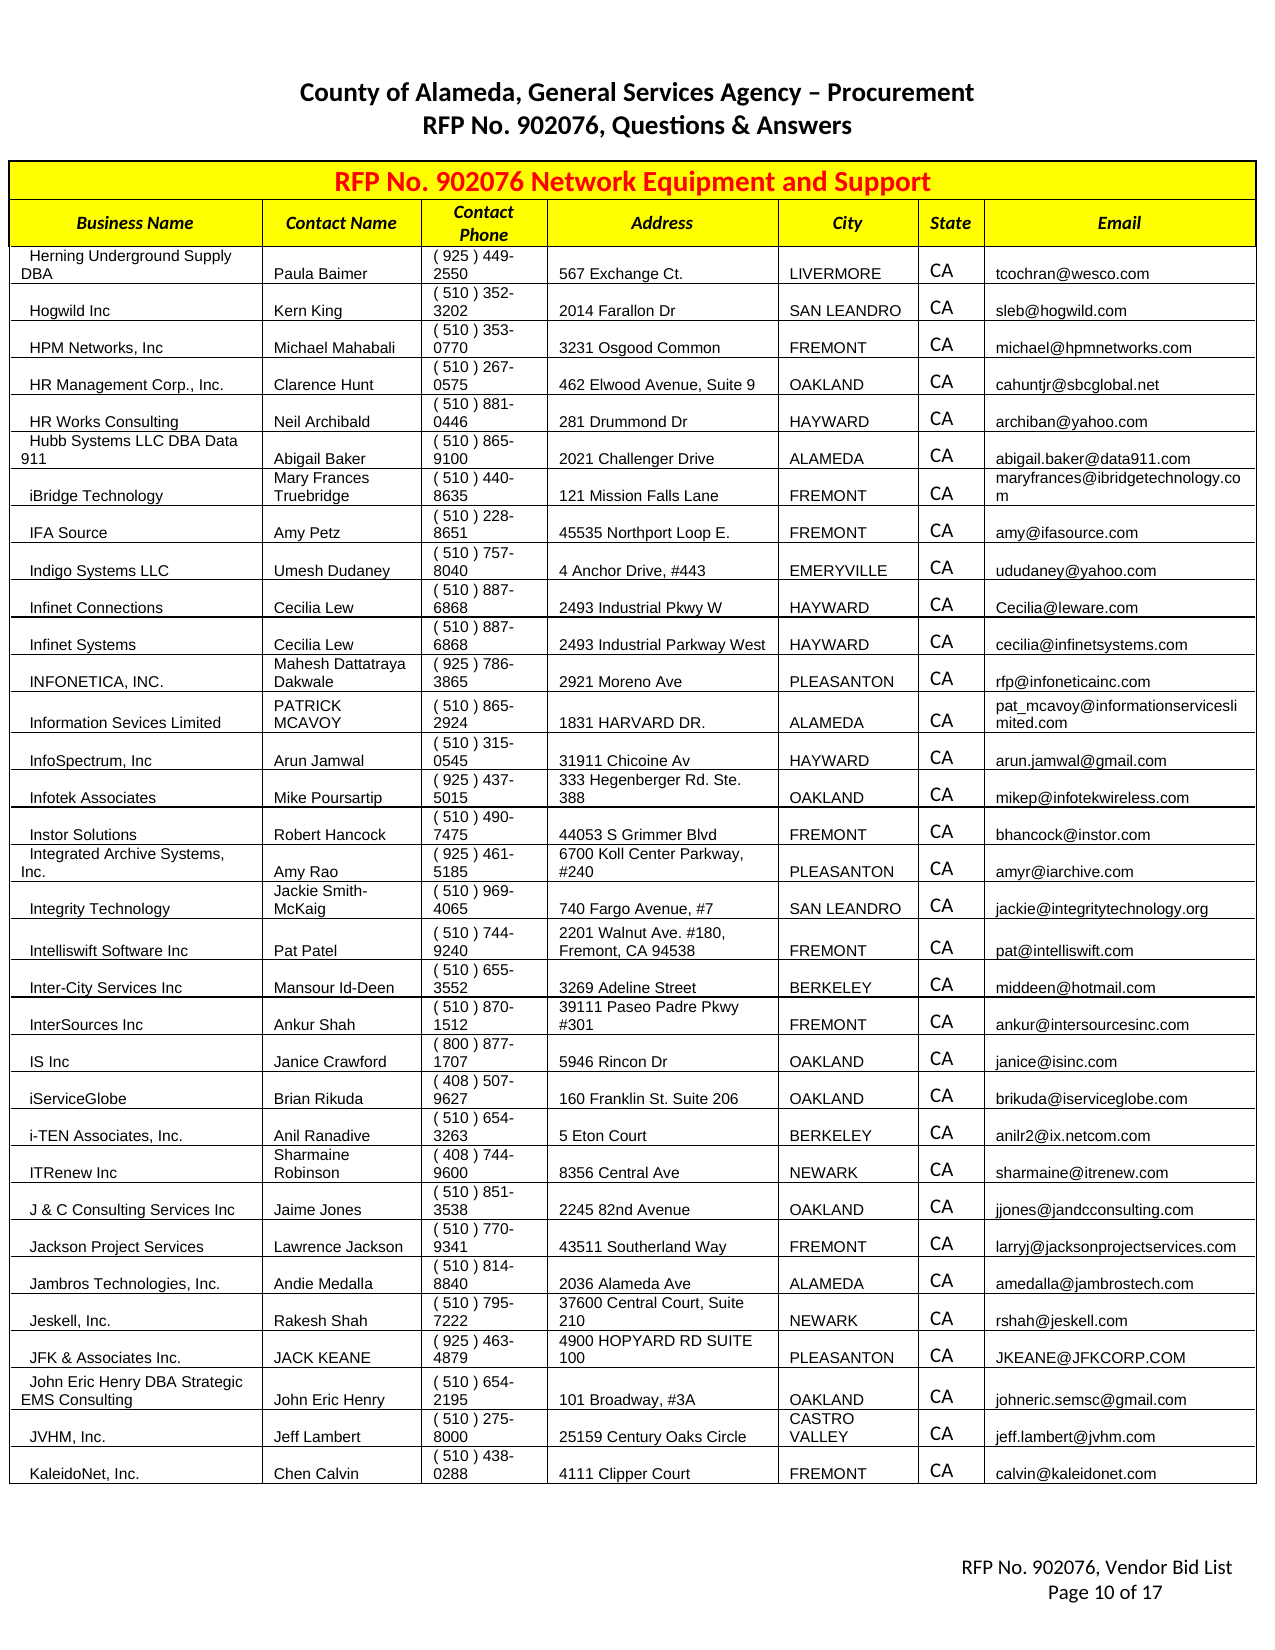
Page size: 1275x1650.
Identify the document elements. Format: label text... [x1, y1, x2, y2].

table_cell CASTRO VALLEY [779, 1410, 918, 1446]
table_cell CA [919, 358, 984, 394]
table_cell KaleidoNet, Inc. [10, 1447, 262, 1483]
table_cell Cecilia Lew [263, 618, 421, 653]
table_cell FREMONT [779, 1447, 918, 1483]
table_cell ( 510 ) 870-1512 [422, 998, 547, 1033]
table_cell ( 510 ) 865-9100 [422, 432, 547, 468]
table_cell 5946 Rincon Dr [548, 1035, 778, 1071]
table_cell CA [919, 1109, 984, 1145]
table_cell iServiceGlobe [10, 1072, 262, 1108]
table_cell Kern King [263, 284, 421, 320]
table_cell 4 Anchor Drive, #443 [548, 543, 778, 579]
table_cell ( 408 ) 507-9627 [422, 1072, 547, 1108]
table_cell Mary Frances Truebridge [263, 469, 421, 505]
table_cell Abigail Baker [263, 432, 421, 468]
table_cell sleb@hogwild.com [985, 283, 1256, 320]
table_cell 31911 Chicoine Av [548, 733, 778, 769]
table_cell Clarence Hunt [263, 358, 421, 394]
table_cell 43511 Southerland Way [548, 1220, 778, 1256]
table_cell 2921 Moreno Ave [548, 655, 778, 691]
table_cell FREMONT [779, 506, 918, 542]
table_cell 3231 Osgood Common [548, 321, 778, 357]
table_cell 121 Mission Falls Lane [548, 469, 778, 505]
table_cell Neil Archibald [263, 395, 421, 431]
table_cell NEWARK [779, 1294, 918, 1330]
table_cell CA [919, 321, 984, 357]
table_cell CA [919, 998, 984, 1033]
table_cell JVHM, Inc. [10, 1410, 262, 1446]
table_cell Chen Calvin [263, 1447, 421, 1483]
table_cell 567 Exchange Ct. [548, 247, 778, 283]
table_cell ( 925 ) 461-5185 [422, 845, 547, 881]
table_cell Information Sevices Limited [10, 692, 262, 732]
table_cell HR Works Consulting [10, 395, 262, 431]
table_cell Mansour Id-Deen [263, 960, 421, 996]
table_cell CA [919, 808, 984, 843]
table_cell 8356 Central Ave [548, 1146, 778, 1182]
table_cell mikep@infotekwireless.com [985, 769, 1256, 806]
table_cell CA [919, 506, 984, 542]
table_cell Integrated Archive Systems, Inc. [10, 845, 262, 881]
table_cell BERKELEY [779, 960, 918, 996]
table_cell ( 510 ) 352-3202 [422, 284, 547, 320]
table_cell Janice Crawford [263, 1035, 421, 1071]
table_cell OAKLAND [779, 1035, 918, 1071]
table_cell 160 Franklin St. Suite 206 [548, 1072, 778, 1108]
table_cell Address [548, 200, 778, 246]
table_cell FREMONT [779, 321, 918, 357]
table_cell Intelliswift Software Inc [10, 919, 262, 959]
table_cell Infotek Associates [10, 770, 262, 806]
table_cell 101 Broadway, #3A [548, 1368, 778, 1409]
table_cell OAKLAND [779, 1368, 918, 1409]
table_cell CA [919, 618, 984, 653]
table_cell CA [919, 432, 984, 468]
table_cell maryfrances@ibridgetechnology.com [985, 468, 1256, 505]
table_cell Jeff Lambert [263, 1410, 421, 1446]
table_cell Jambros Technologies, Inc. [10, 1257, 262, 1293]
table_cell CA [919, 919, 984, 959]
table_cell CA [919, 960, 984, 996]
table_cell 37600 Central Court, Suite 210 [548, 1294, 778, 1330]
table_cell PLEASANTON [779, 1331, 918, 1367]
table_cell bhancock@instor.com [985, 806, 1256, 843]
table_cell jeff.lambert@jvhm.com [985, 1409, 1256, 1446]
table_cell ( 510 ) 490-7475 [422, 808, 547, 843]
table_cell amyr@iarchive.com [985, 844, 1256, 881]
table_cell CA [919, 1035, 984, 1071]
table_cell Anil Ranadive [263, 1109, 421, 1145]
table_cell HAYWARD [779, 580, 918, 616]
table_cell 44053 S Grimmer Blvd [548, 808, 778, 843]
table_cell Sharmaine Robinson [263, 1146, 421, 1182]
table_cell InterSources Inc [10, 997, 262, 1033]
table_cell 45535 Northport Loop E. [548, 506, 778, 542]
table_cell ( 925 ) 437-5015 [422, 770, 547, 806]
table_cell OAKLAND [779, 770, 918, 806]
table_cell HR Management Corp., Inc. [10, 358, 262, 394]
table_cell SAN LEANDRO [779, 882, 918, 918]
table_cell arun.jamwal@gmail.com [985, 732, 1256, 769]
table_cell Hubb Systems LLC DBA Data 911 [10, 432, 262, 468]
table_cell ( 510 ) 744-9240 [422, 919, 547, 959]
table_cell Paula Baimer [263, 247, 421, 283]
table_cell i-TEN Associates, Inc. [10, 1109, 262, 1145]
table_cell 281 Drummond Dr [548, 395, 778, 431]
table_cell ( 510 ) 228-8651 [422, 506, 547, 542]
table_cell middeen@hotmail.com [985, 959, 1256, 996]
table_cell 2201 Walnut Ave. #180, Fremont, CA 94538 [548, 919, 778, 959]
table_cell ( 510 ) 770-9341 [422, 1220, 547, 1256]
table_cell 2014 Farallon Dr [548, 284, 778, 320]
table_cell HAYWARD [779, 618, 918, 653]
table_cell FREMONT [779, 808, 918, 843]
table_cell IFA Source [10, 506, 262, 542]
table_cell FREMONT [779, 469, 918, 505]
table_cell janice@isinc.com [985, 1034, 1256, 1071]
table_cell CA [919, 1447, 984, 1483]
table_cell Instor Solutions [10, 807, 262, 843]
table_cell tcochran@wesco.com [985, 247, 1256, 283]
table_cell Contact Name [263, 200, 421, 246]
table_cell CA [919, 469, 984, 505]
table_cell Amy Rao [263, 845, 421, 881]
table_cell Arun Jamwal [263, 733, 421, 769]
table_cell ( 510 ) 654-2195 [422, 1368, 547, 1409]
table_cell JACK KEANE [263, 1331, 421, 1367]
table_cell ( 925 ) 449-2550 [422, 247, 547, 283]
table_cell ( 510 ) 814-8840 [422, 1257, 547, 1293]
table_cell OAKLAND [779, 358, 918, 394]
table_cell johneric.semsc@gmail.com [985, 1367, 1256, 1409]
table_cell ( 510 ) 887-6868 [422, 618, 547, 653]
table_cell Infinet Connections [10, 580, 262, 616]
table_cell Robert Hancock [263, 808, 421, 843]
table_cell CA [919, 733, 984, 769]
table_cell michael@hpmnetworks.com [985, 320, 1256, 357]
table_cell amedalla@jambrostech.com [985, 1256, 1256, 1293]
table_cell ALAMEDA [779, 432, 918, 468]
table_cell Business Name [10, 200, 262, 246]
table_cell John Eric Henry DBA Strategic EMS Consulting [10, 1368, 262, 1409]
table_cell archiban@yahoo.com [985, 394, 1256, 431]
table_cell 2493 Industrial Pkwy W [548, 580, 778, 616]
table_cell OAKLAND [779, 1072, 918, 1108]
table_cell cahuntjr@sbcglobal.net [985, 357, 1256, 394]
table_cell Inter-City Services Inc [10, 960, 262, 996]
table_cell CA [919, 1146, 984, 1182]
table_cell CA [919, 543, 984, 579]
table_cell Integrity Technology [10, 882, 262, 918]
table_cell 6700 Koll Center Parkway, #240 [548, 845, 778, 881]
table_cell BERKELEY [779, 1109, 918, 1145]
table_cell State [919, 200, 984, 246]
table_cell John Eric Henry [263, 1368, 421, 1409]
table_cell SAN LEANDRO [779, 284, 918, 320]
table_cell Ankur Shah [263, 998, 421, 1033]
table_cell CA [919, 247, 984, 283]
table_cell ( 510 ) 440-8635 [422, 469, 547, 505]
table_cell HAYWARD [779, 395, 918, 431]
table_cell jackie@integritytechnology.org [985, 881, 1256, 918]
table_cell Cecilia Lew [263, 580, 421, 616]
table_cell ( 800 ) 877-1707 [422, 1035, 547, 1071]
table_cell Amy Petz [263, 506, 421, 542]
table_cell 462 Elwood Avenue, Suite 9 [548, 358, 778, 394]
table_cell CA [919, 882, 984, 918]
table_cell Michael Mahabali [263, 321, 421, 357]
table_cell ( 925 ) 463-4879 [422, 1331, 547, 1367]
table_cell FREMONT [779, 919, 918, 959]
table_cell ALAMEDA [779, 692, 918, 732]
table_cell 25159 Century Oaks Circle [548, 1410, 778, 1446]
table_cell NEWARK [779, 1146, 918, 1182]
table_cell JFK & Associates Inc. [10, 1331, 262, 1367]
table_cell Brian Rikuda [263, 1072, 421, 1108]
table_cell Indigo Systems LLC [10, 543, 262, 579]
table_cell Jackson Project Services [10, 1220, 262, 1256]
table_cell 740 Fargo Avenue, #7 [548, 882, 778, 918]
table_cell CA [919, 395, 984, 431]
table_cell ( 510 ) 795-7222 [422, 1294, 547, 1330]
table_cell 333 Hegenberger Rd. Ste. 388 [548, 770, 778, 806]
table_header RFP No. 902076 Network Equipment and Support [10, 162, 1255, 199]
table_cell IS Inc [10, 1035, 262, 1071]
table_cell iBridge Technology [10, 469, 262, 505]
table_cell Rakesh Shah [263, 1294, 421, 1330]
table_cell ( 510 ) 865-2924 [422, 692, 547, 732]
table_cell JKEANE@JFKCORP.COM [985, 1330, 1256, 1367]
table_cell 2036 Alameda Ave [548, 1257, 778, 1293]
table_cell ankur@intersourcesinc.com [985, 996, 1256, 1033]
table_cell Herning Underground Supply DBA [10, 247, 262, 283]
table_cell abigail.baker@data911.com [985, 431, 1256, 468]
table_cell ALAMEDA [779, 1257, 918, 1293]
table_cell ( 510 ) 655-3552 [422, 960, 547, 996]
table_cell larryj@jacksonprojectservices.com [985, 1219, 1256, 1256]
table_cell CA [919, 580, 984, 616]
table_cell CA [919, 692, 984, 732]
table_cell CA [919, 770, 984, 806]
table_cell 5 Eton Court [548, 1109, 778, 1145]
table_cell 1831 HARVARD DR. [548, 692, 778, 732]
table_cell PATRICK MCAVOY [263, 692, 421, 732]
table_cell anilr2@ix.netcom.com [985, 1108, 1256, 1145]
table_cell ITRenew Inc [10, 1146, 262, 1182]
table_cell HAYWARD [779, 733, 918, 769]
table_cell ( 510 ) 851-3538 [422, 1183, 547, 1219]
table_cell pat_mcavoy@informationserviceslimited.com [985, 691, 1256, 732]
table_cell CA [919, 1072, 984, 1108]
table_cell 2021 Challenger Drive [548, 432, 778, 468]
table_cell OAKLAND [779, 1183, 918, 1219]
table_cell CA [919, 1294, 984, 1330]
table_cell ( 510 ) 654-3263 [422, 1109, 547, 1145]
table_cell ( 510 ) 969-4065 [422, 882, 547, 918]
table_cell CA [919, 1257, 984, 1293]
table_cell brikuda@iserviceglobe.com [985, 1071, 1256, 1108]
table_cell 3269 Adeline Street [548, 960, 778, 996]
table_cell Jeskell, Inc. [10, 1294, 262, 1330]
table_cell J & C Consulting Services Inc [10, 1183, 262, 1219]
table_cell rshah@jeskell.com [985, 1293, 1256, 1330]
table_cell ( 510 ) 267-0575 [422, 358, 547, 394]
table_cell Umesh Dudaney [263, 543, 421, 579]
table_cell Pat Patel [263, 919, 421, 959]
table_cell 2493 Industrial Parkway West [548, 618, 778, 653]
table_cell Jackie Smith-McKaig [263, 882, 421, 918]
table_cell ududaney@yahoo.com [985, 542, 1256, 579]
table_cell pat@intelliswift.com [985, 918, 1256, 959]
table_cell CA [919, 655, 984, 691]
table_cell 39111 Paseo Padre Pkwy #301 [548, 998, 778, 1033]
table_cell City [779, 200, 918, 246]
table_cell ( 510 ) 315-0545 [422, 733, 547, 769]
table_cell 2245 82nd Avenue [548, 1183, 778, 1219]
table_cell rfp@infoneticainc.com [985, 654, 1256, 691]
table_cell PLEASANTON [779, 845, 918, 881]
table_cell FREMONT [779, 1220, 918, 1256]
table_cell sharmaine@itrenew.com [985, 1145, 1256, 1182]
table_cell CA [919, 1410, 984, 1446]
table_cell LIVERMORE [779, 247, 918, 283]
table_cell ( 510 ) 438-0288 [422, 1447, 547, 1483]
table_cell 4111 Clipper Court [548, 1447, 778, 1483]
table_cell ( 510 ) 353-0770 [422, 321, 547, 357]
table_cell PLEASANTON [779, 655, 918, 691]
table_cell Lawrence Jackson [263, 1220, 421, 1256]
table_cell InfoSpectrum, Inc [10, 733, 262, 769]
table_cell CA [919, 1331, 984, 1367]
table_cell Mike Poursartip [263, 770, 421, 806]
table_cell 4900 HOPYARD RD SUITE 100 [548, 1331, 778, 1367]
table_cell Andie Medalla [263, 1257, 421, 1293]
table_cell amy@ifasource.com [985, 505, 1256, 542]
table_cell CA [919, 1220, 984, 1256]
table_cell ( 510 ) 881-0446 [422, 395, 547, 431]
table_cell jjones@jandcconsulting.com [985, 1182, 1256, 1219]
table_cell Email [985, 200, 1255, 246]
table_cell FREMONT [779, 998, 918, 1033]
table_cell Mahesh Dattatraya Dakwale [263, 655, 421, 691]
table_cell CA [919, 1183, 984, 1219]
table_cell CA [919, 845, 984, 881]
table_cell calvin@kaleidonet.com [985, 1446, 1256, 1483]
table_cell Cecilia@leware.com [985, 579, 1256, 616]
table_cell INFONETICA, INC. [10, 655, 262, 691]
table_cell Contact Phone [422, 200, 547, 246]
table_cell ( 510 ) 887-6868 [422, 580, 547, 616]
table_cell Hogwild Inc [10, 284, 262, 320]
table_cell Infinet Systems [10, 617, 262, 653]
table_cell HPM Networks, Inc [10, 321, 262, 357]
table_cell ( 925 ) 786-3865 [422, 655, 547, 691]
table_cell ( 510 ) 275-8000 [422, 1410, 547, 1446]
table_cell CA [919, 284, 984, 320]
table_cell cecilia@infinetsystems.com [985, 616, 1256, 653]
table_cell EMERYVILLE [779, 543, 918, 579]
table_cell ( 408 ) 744-9600 [422, 1146, 547, 1182]
table_cell Jaime Jones [263, 1183, 421, 1219]
table_cell ( 510 ) 757-8040 [422, 543, 547, 579]
table_cell CA [919, 1368, 984, 1409]
